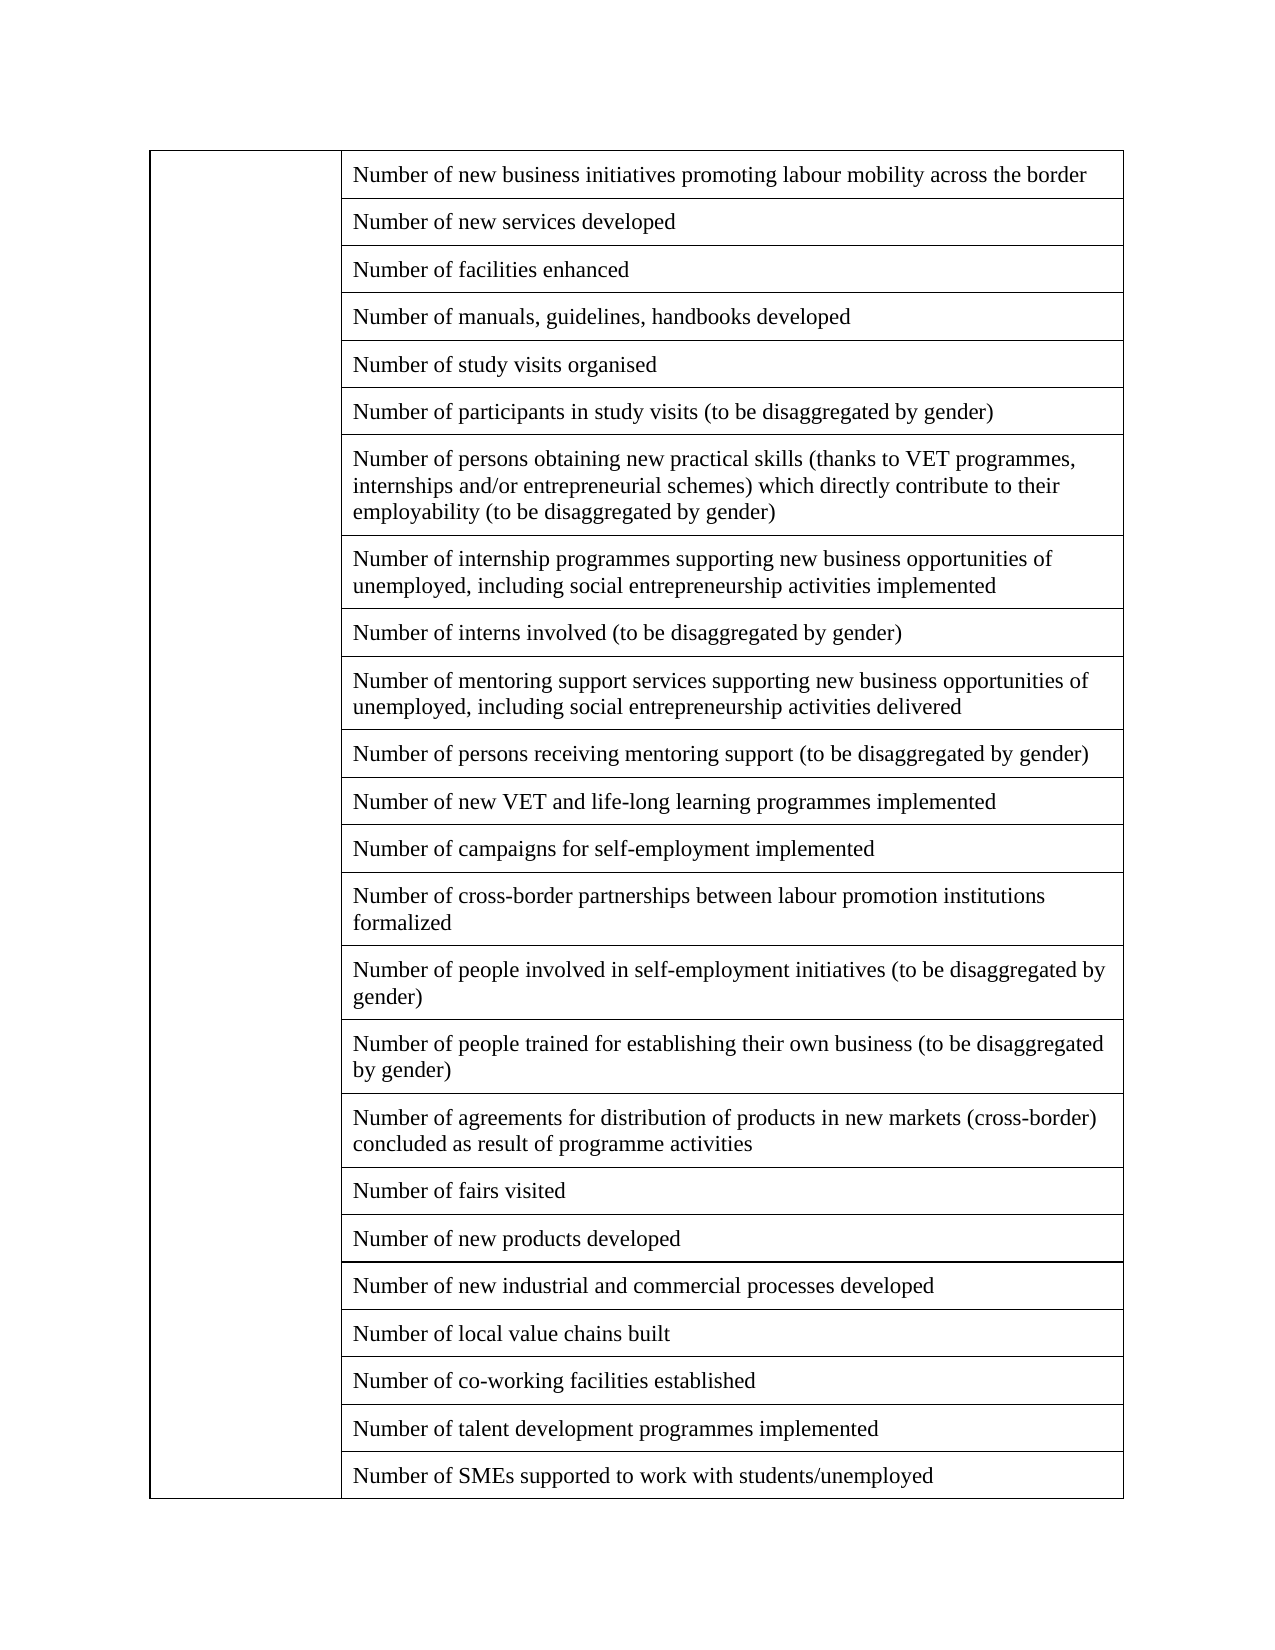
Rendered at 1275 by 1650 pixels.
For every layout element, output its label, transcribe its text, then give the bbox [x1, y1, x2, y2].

table_cell Number of people trained for establishing their own business (to be disaggregated by gender) [342, 1020, 1123, 1093]
table_cell Number of mentoring support services supporting new business opportunities of unemployed, including social entrepreneurship activities delivered [342, 657, 1123, 729]
table_cell Number of new products developed [342, 1215, 1123, 1261]
table_cell Number of campaigns for self-employment implemented [342, 825, 1123, 872]
table_cell Number of agreements for distribution of products in new markets (cross-border) concluded as result of programme activities [342, 1094, 1123, 1167]
table_cell Number of cross-border partnerships between labour promotion institutions formalized [342, 873, 1123, 945]
table_cell Number of study visits organised [342, 341, 1123, 387]
table_cell Number of fairs visited [342, 1168, 1123, 1214]
table_cell Number of interns involved (to be disaggregated by gender) [342, 609, 1123, 656]
table_cell Number of new industrial and commercial processes developed [342, 1263, 1123, 1309]
table_cell Number of new business initiatives promoting labour mobility across the border [342, 151, 1123, 197]
table_cell Number of manuals, guidelines, handbooks developed [342, 293, 1123, 339]
table_cell Number of new VET and life-long learning programmes implemented [342, 778, 1123, 824]
table_cell Number of new services developed [342, 199, 1123, 245]
table_cell Number of persons receiving mentoring support (to be disaggregated by gender) [342, 730, 1123, 777]
table_cell Number of participants in study visits (to be disaggregated by gender) [342, 388, 1123, 434]
table_cell Number of persons obtaining new practical skills (thanks to VET programmes, internships and/or entrepreneurial schemes) which directly contribute to their employability (to be disaggregated by gender) [342, 435, 1123, 534]
table_cell Number of facilities enhanced [342, 246, 1123, 292]
table_cell Number of local value chains built [342, 1310, 1123, 1356]
table_cell Number of talent development programmes implemented [342, 1405, 1123, 1451]
table_cell Number of internship programmes supporting new business opportunities of unemployed, including social entrepreneurship activities implemented [342, 536, 1123, 608]
table_cell Number of people involved in self-employment initiatives (to be disaggregated by gender) [342, 946, 1123, 1019]
table_cell Number of co-working facilities established [342, 1357, 1123, 1403]
table_cell Number of SMEs supported to work with students/unemployed [342, 1452, 1123, 1498]
